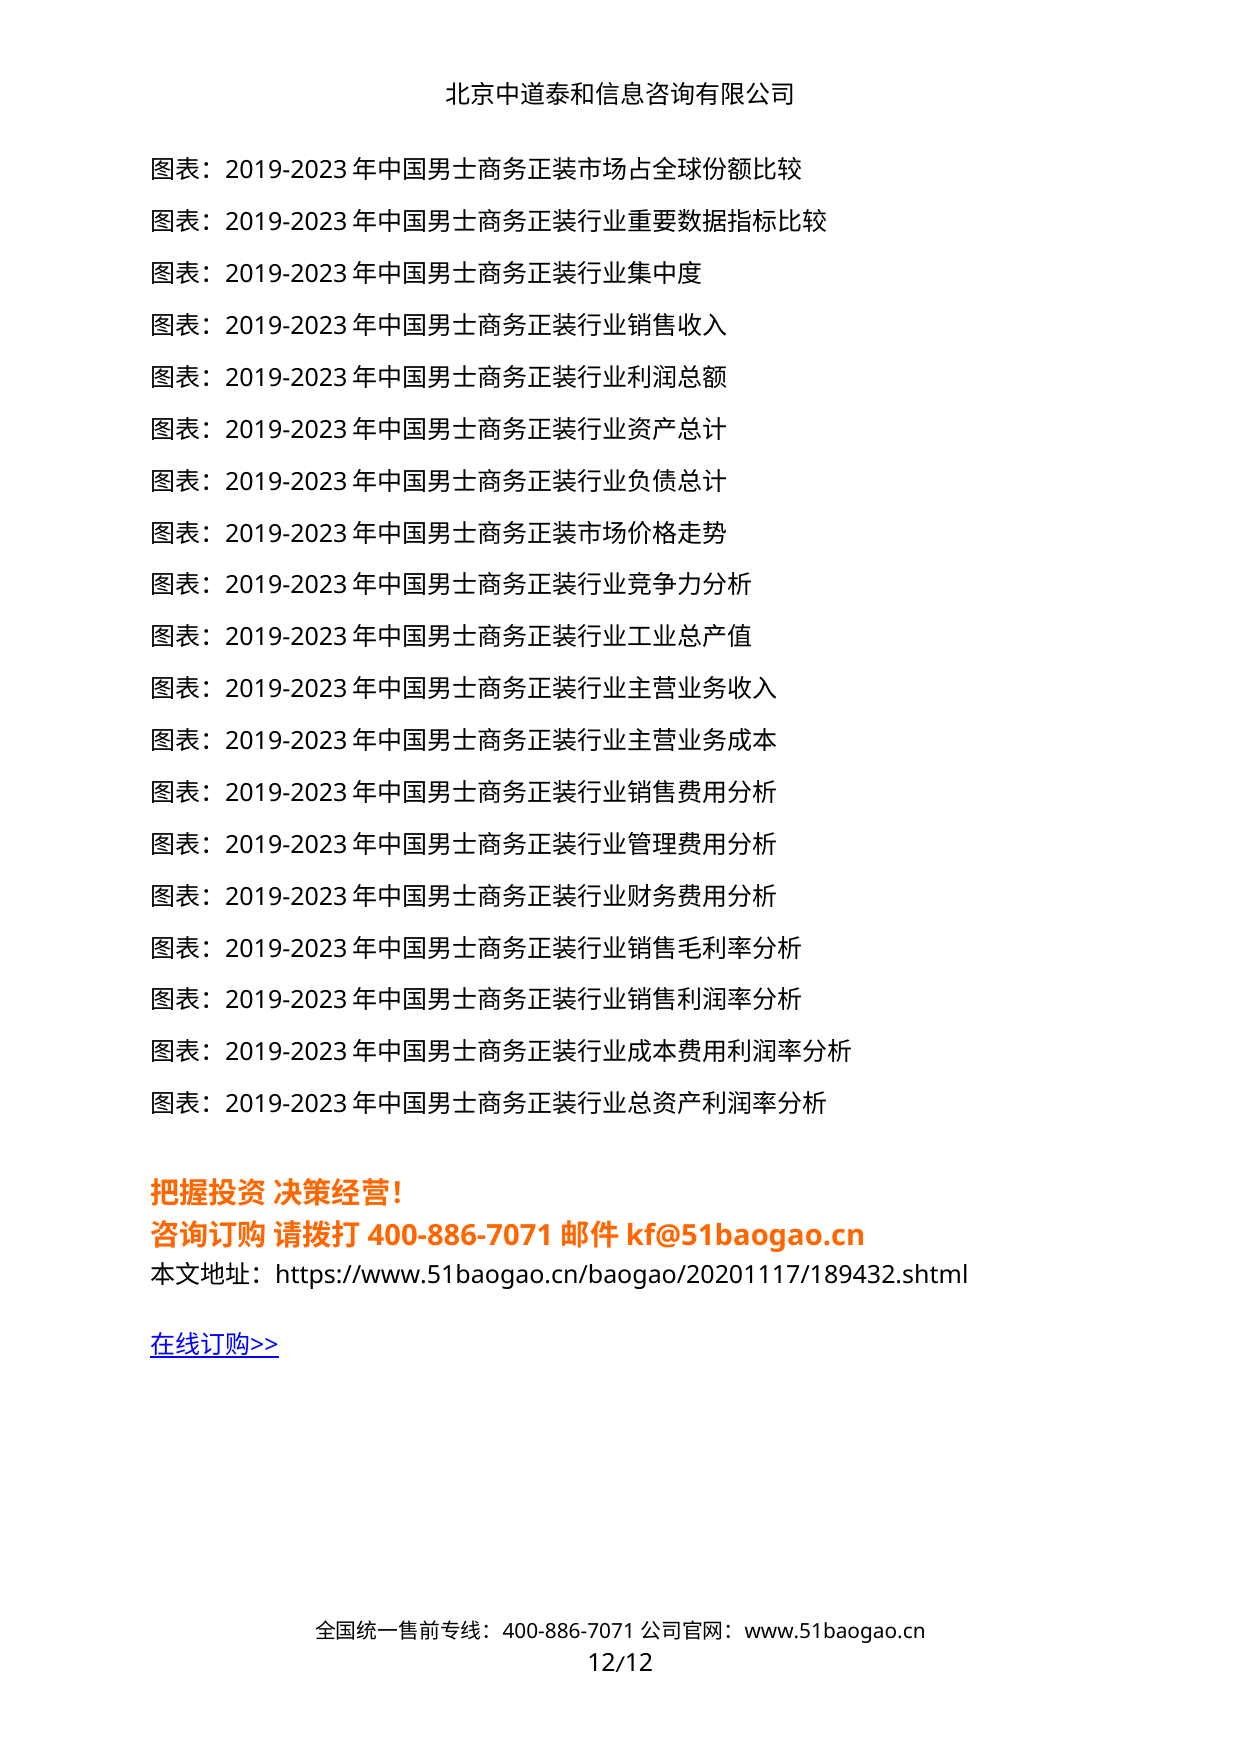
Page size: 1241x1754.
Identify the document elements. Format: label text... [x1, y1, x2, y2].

text 图表：2019-2023年中国男士商务正装行业重要数据指标比较 [150, 202, 1090, 238]
text 图表：2019-2023年中国男士商务正装行业主营业务收入 [150, 669, 1090, 705]
text 图表：2019-2023年中国男士商务正装市场价格走势 [150, 513, 1090, 549]
text 图表：2019-2023年中国男士商务正装行业财务费用分析 [150, 876, 1090, 912]
text 图表：2019-2023年中国男士商务正装行业销售利润率分析 [150, 980, 1090, 1016]
text 图表：2019-2023年中国男士商务正装行业集中度 [150, 254, 1090, 290]
text 图表：2019-2023年中国男士商务正装行业利润总额 [150, 357, 1090, 394]
text 图表：2019-2023年中国男士商务正装行业工业总产值 [150, 617, 1090, 653]
text 图表：2019-2023年中国男士商务正装行业竞争力分析 [150, 565, 1090, 601]
text 图表：2019-2023年中国男士商务正装行业资产总计 [150, 409, 1090, 446]
text 图表：2019-2023年中国男士商务正装行业主营业务成本 [150, 721, 1090, 757]
text 图表：2019-2023年中国男士商务正装行业管理费用分析 [150, 824, 1090, 861]
text 图表：2019-2023年中国男士商务正装行业销售毛利率分析 [150, 928, 1090, 964]
text 图表：2019-2023年中国男士商务正装市场占全球份额比较 [150, 150, 1090, 186]
text 图表：2019-2023年中国男士商务正装行业销售费用分析 [150, 772, 1090, 809]
text 图表：2019-2023年中国男士商务正装行业销售收入 [150, 306, 1090, 342]
text 图表：2019-2023年中国男士商务正装行业成本费用利润率分析 [150, 1032, 1090, 1068]
text 图表：2019-2023年中国男士商务正装行业负债总计 [150, 461, 1090, 497]
text 在线订购>> [150, 1291, 1090, 1361]
text 图表：2019-2023年中国男士商务正装行业总资产利润率分析 [150, 1084, 1090, 1120]
text 把握投资 决策经营！咨询订购 请拨打 400-886-7071 邮件 kf@51baogao.cn本文地址：https://www.51baogao.cn/baogao/20201117/189432.shtml [150, 1136, 1090, 1291]
